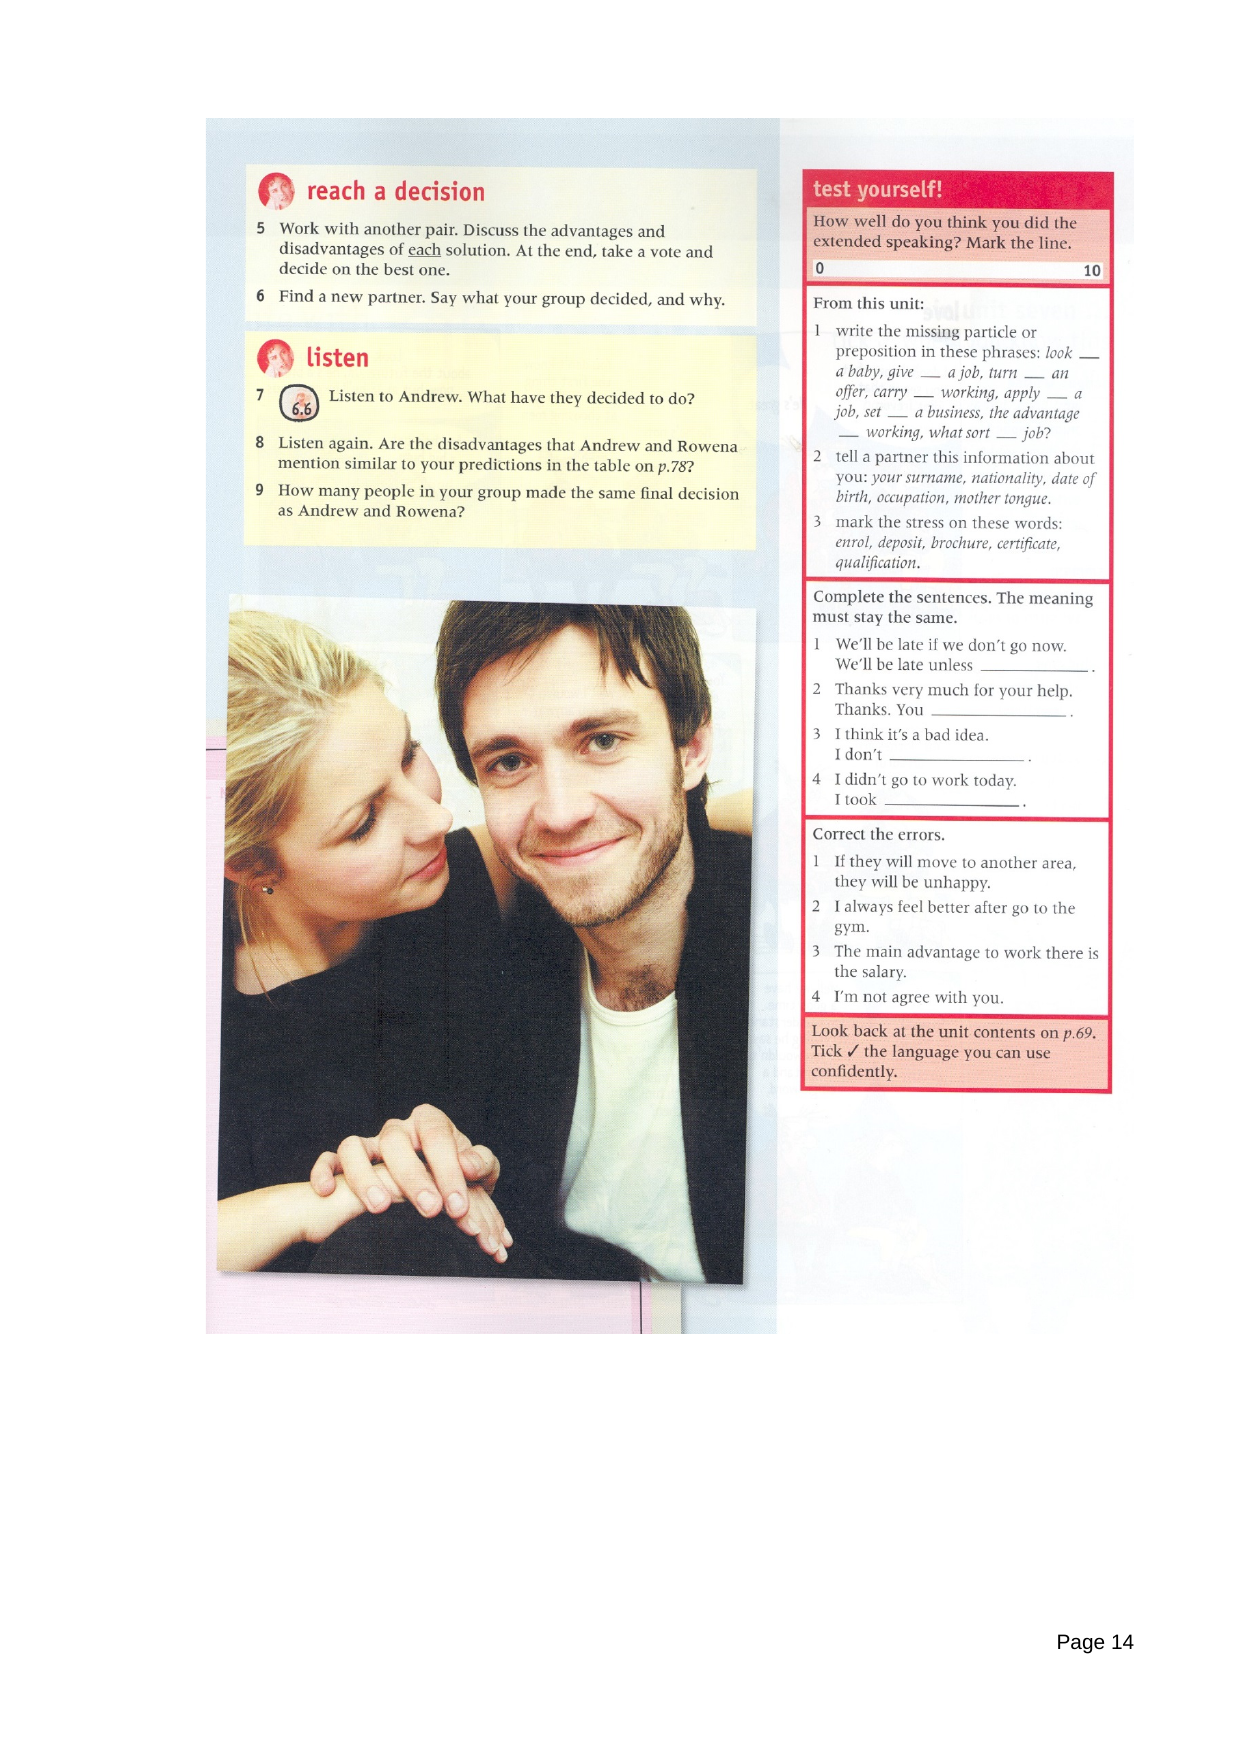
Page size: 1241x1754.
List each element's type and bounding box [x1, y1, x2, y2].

picture [205, 118, 1134, 1334]
